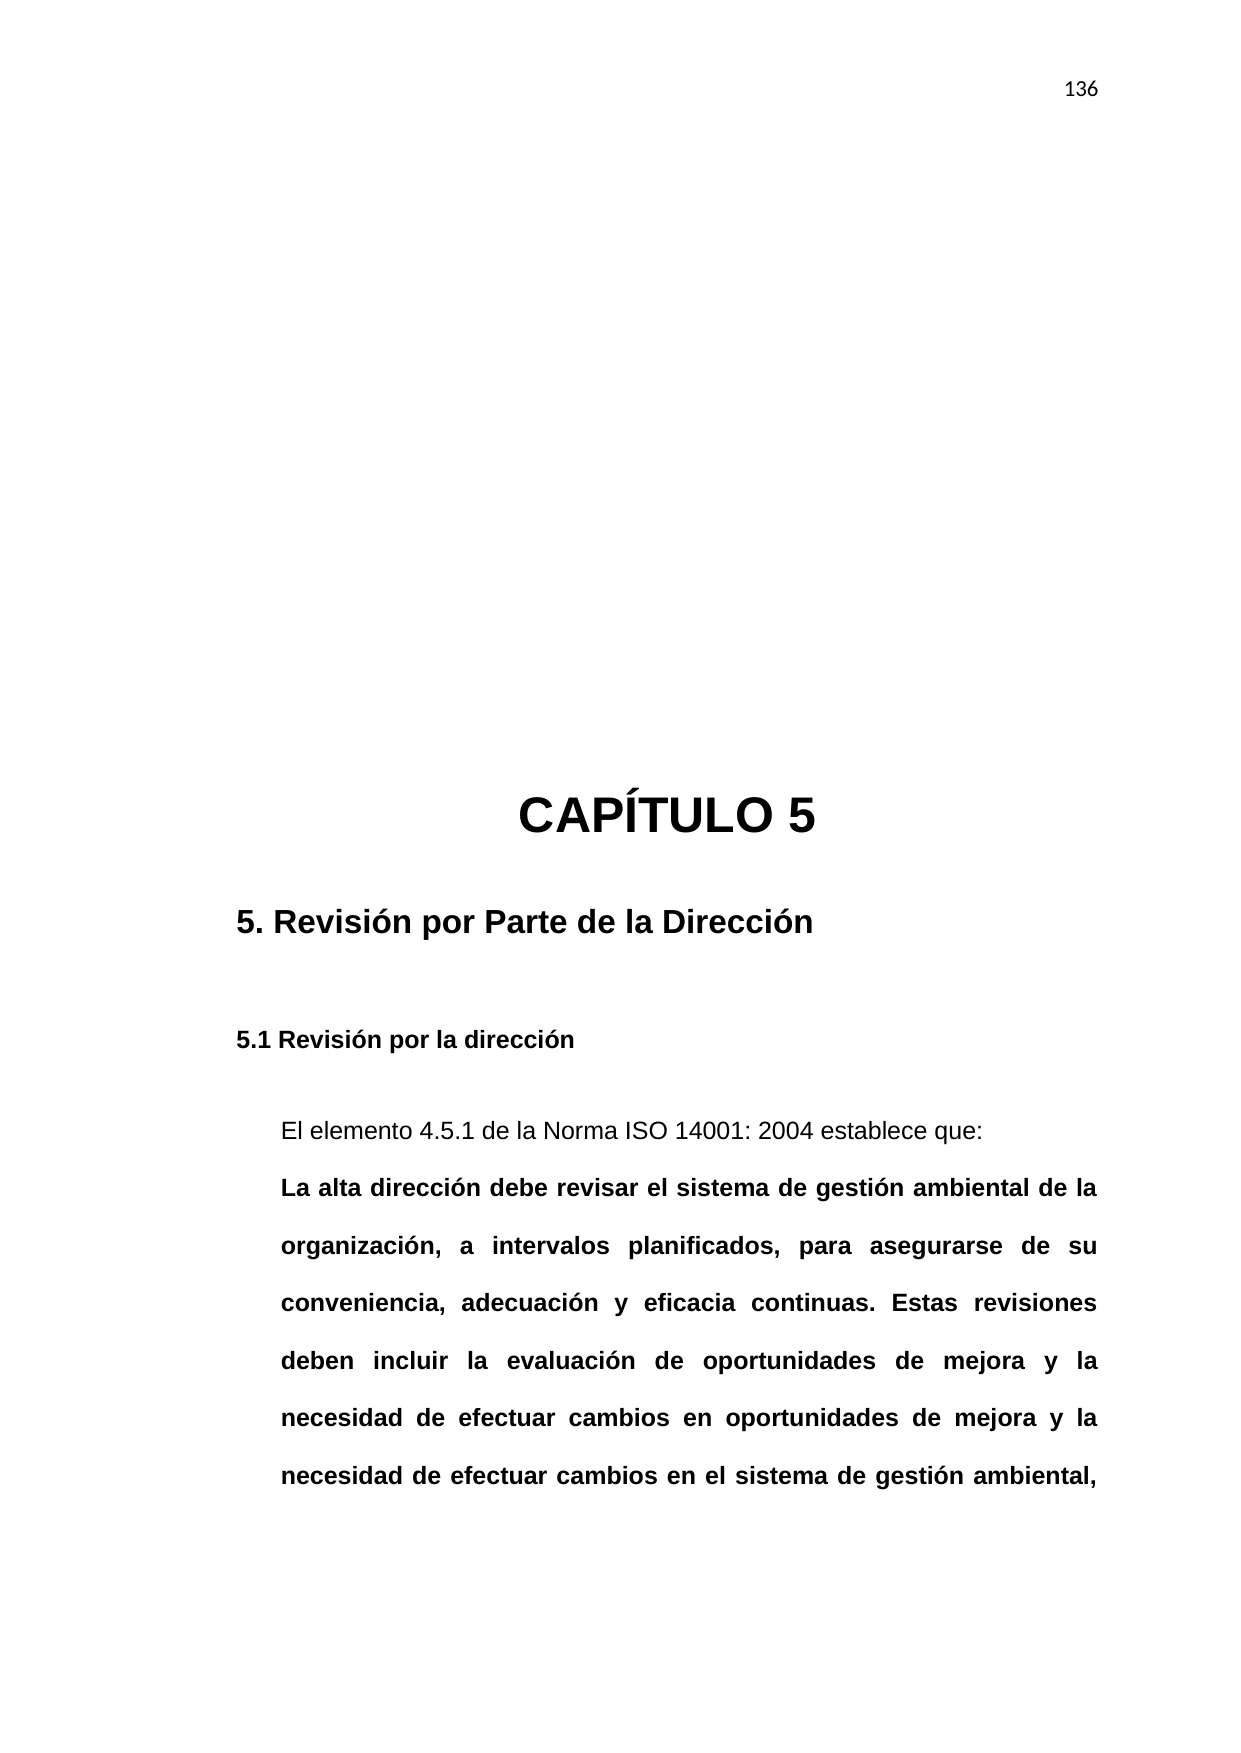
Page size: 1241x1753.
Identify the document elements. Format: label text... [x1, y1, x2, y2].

subtitle CAPÍTULO 5 [236, 786, 1098, 843]
subtitle 5. Revisión por Parte de la Dirección [236, 903, 1098, 941]
subtitle 5.1 Revisión por la dirección [236, 1025, 1098, 1054]
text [281, 1173, 1098, 1489]
text El elemento 4.5.1 de la Norma ISO 14001: 2004 establece que: [281, 1116, 1098, 1144]
